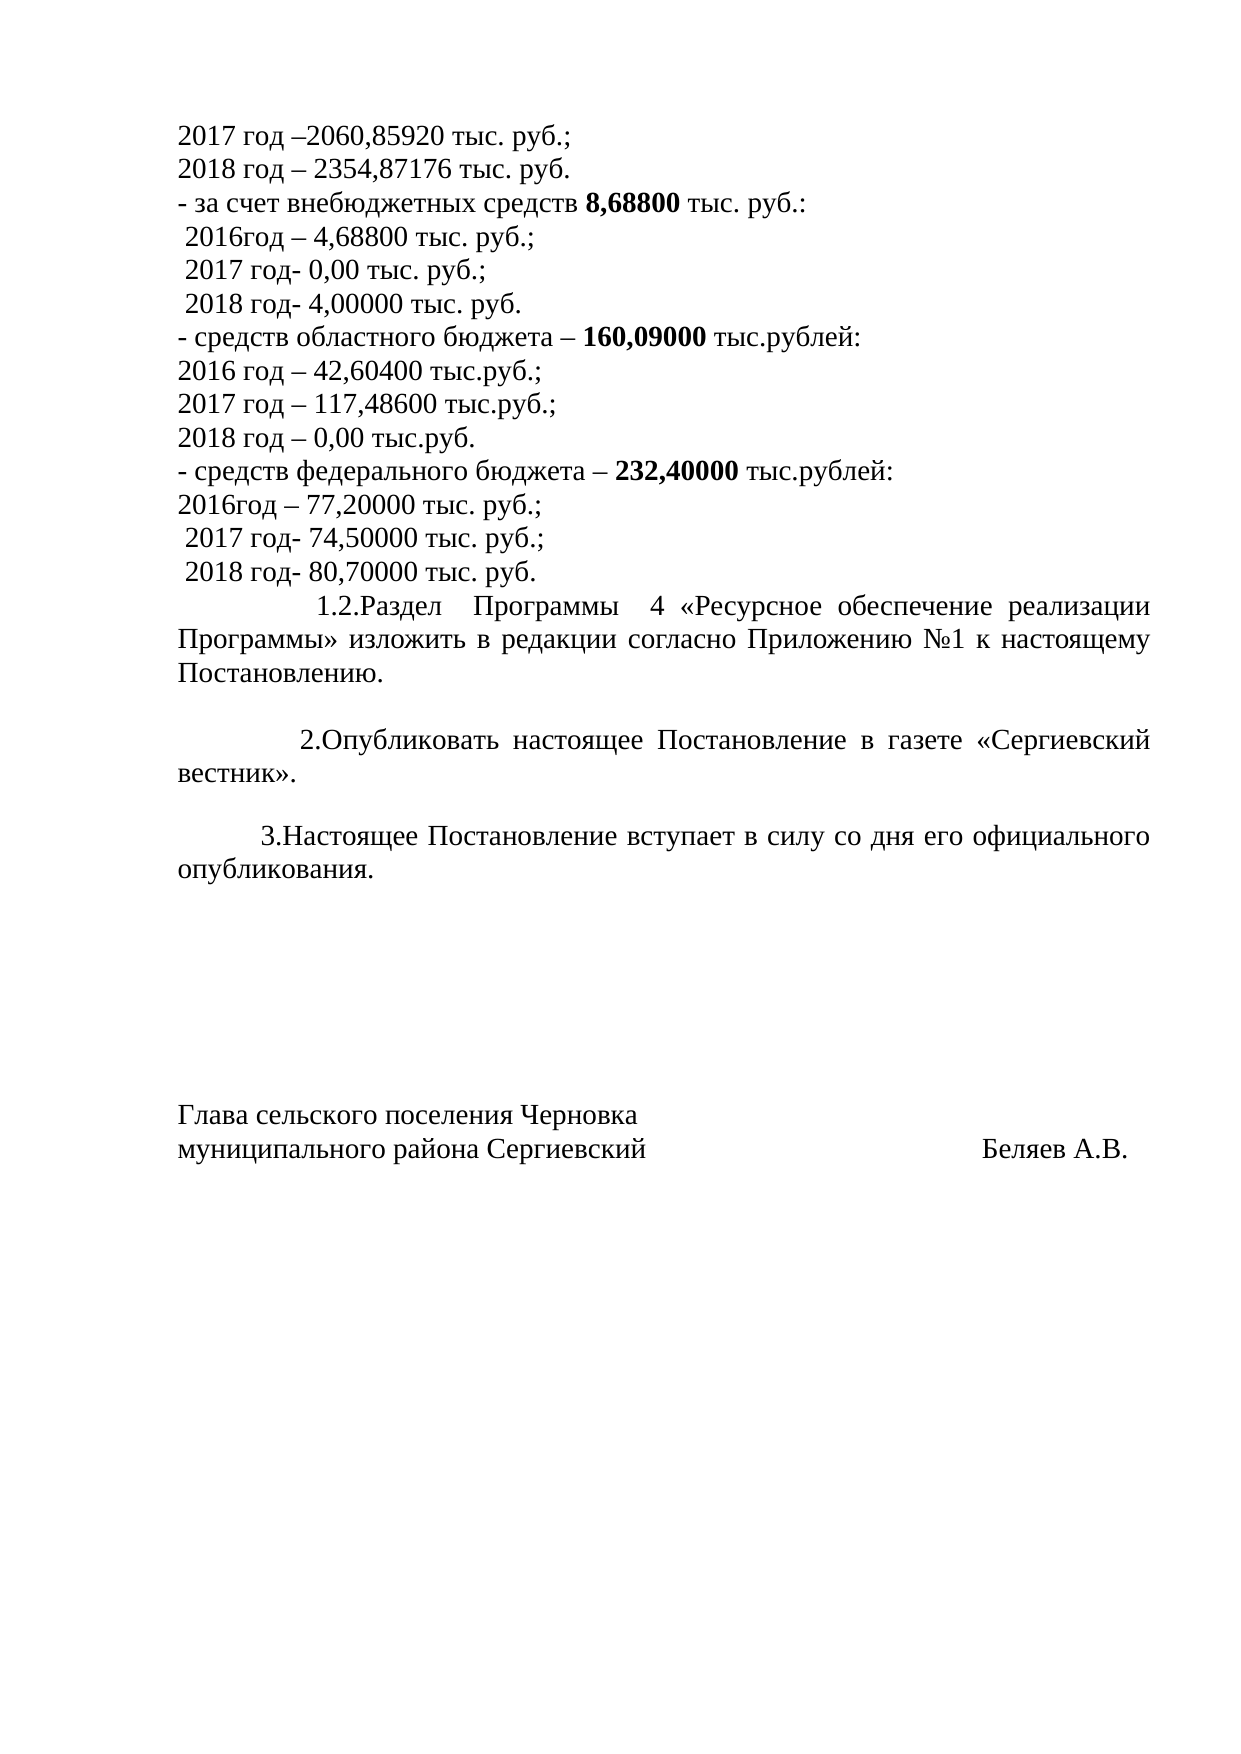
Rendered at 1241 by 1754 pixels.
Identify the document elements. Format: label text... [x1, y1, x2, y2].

text 2017 год- 0,00 тыс. руб.; [177, 252, 1152, 286]
text 2017 год – 117,48600 тыс.руб.; [177, 386, 1152, 420]
text 2018 год- 4,00000 тыс. руб. [177, 286, 1152, 319]
text 3.Настоящее Постановление вступает в силу со дня его официального опубликования. [177, 818, 1152, 885]
text 2.Опубликовать настоящее Постановление в газете «Сергиевский вестник». [177, 722, 1152, 789]
text - средств федерального бюджета – 232,40000 тыс.рублей: [177, 453, 1152, 487]
text 2017 год- 74,50000 тыс. руб.; [177, 521, 1152, 554]
text 2017 год –2060,85920 тыс. руб.; [177, 118, 1152, 152]
text 2016 год – 42,60400 тыс.руб.; [177, 353, 1152, 386]
text 1.2.Раздел Программы 4 «Ресурсное обеспечение реализации Программы» изложить в редакции согласно Приложению №1 к настоящему Постановлению. [177, 588, 1152, 688]
text 2018 год- 80,70000 тыс. руб. [177, 554, 1152, 588]
text 2018 год – 0,00 тыс.руб. [177, 420, 1152, 453]
text - средств областного бюджета – 160,09000 тыс.рублей: [177, 319, 1152, 353]
text 2016год – 4,68800 тыс. руб.; [177, 219, 1152, 252]
text муниципального района Сергиевский Беляев А.В. [177, 1131, 1152, 1164]
text 2018 год – 2354,87176 тыс. руб. [177, 152, 1152, 185]
text Глава сельского поселения Черновка [177, 1097, 1152, 1131]
text 2016год – 77,20000 тыс. руб.; [177, 487, 1152, 521]
text - за счет внебюджетных средств 8,68800 тыс. руб.: [177, 185, 1152, 219]
